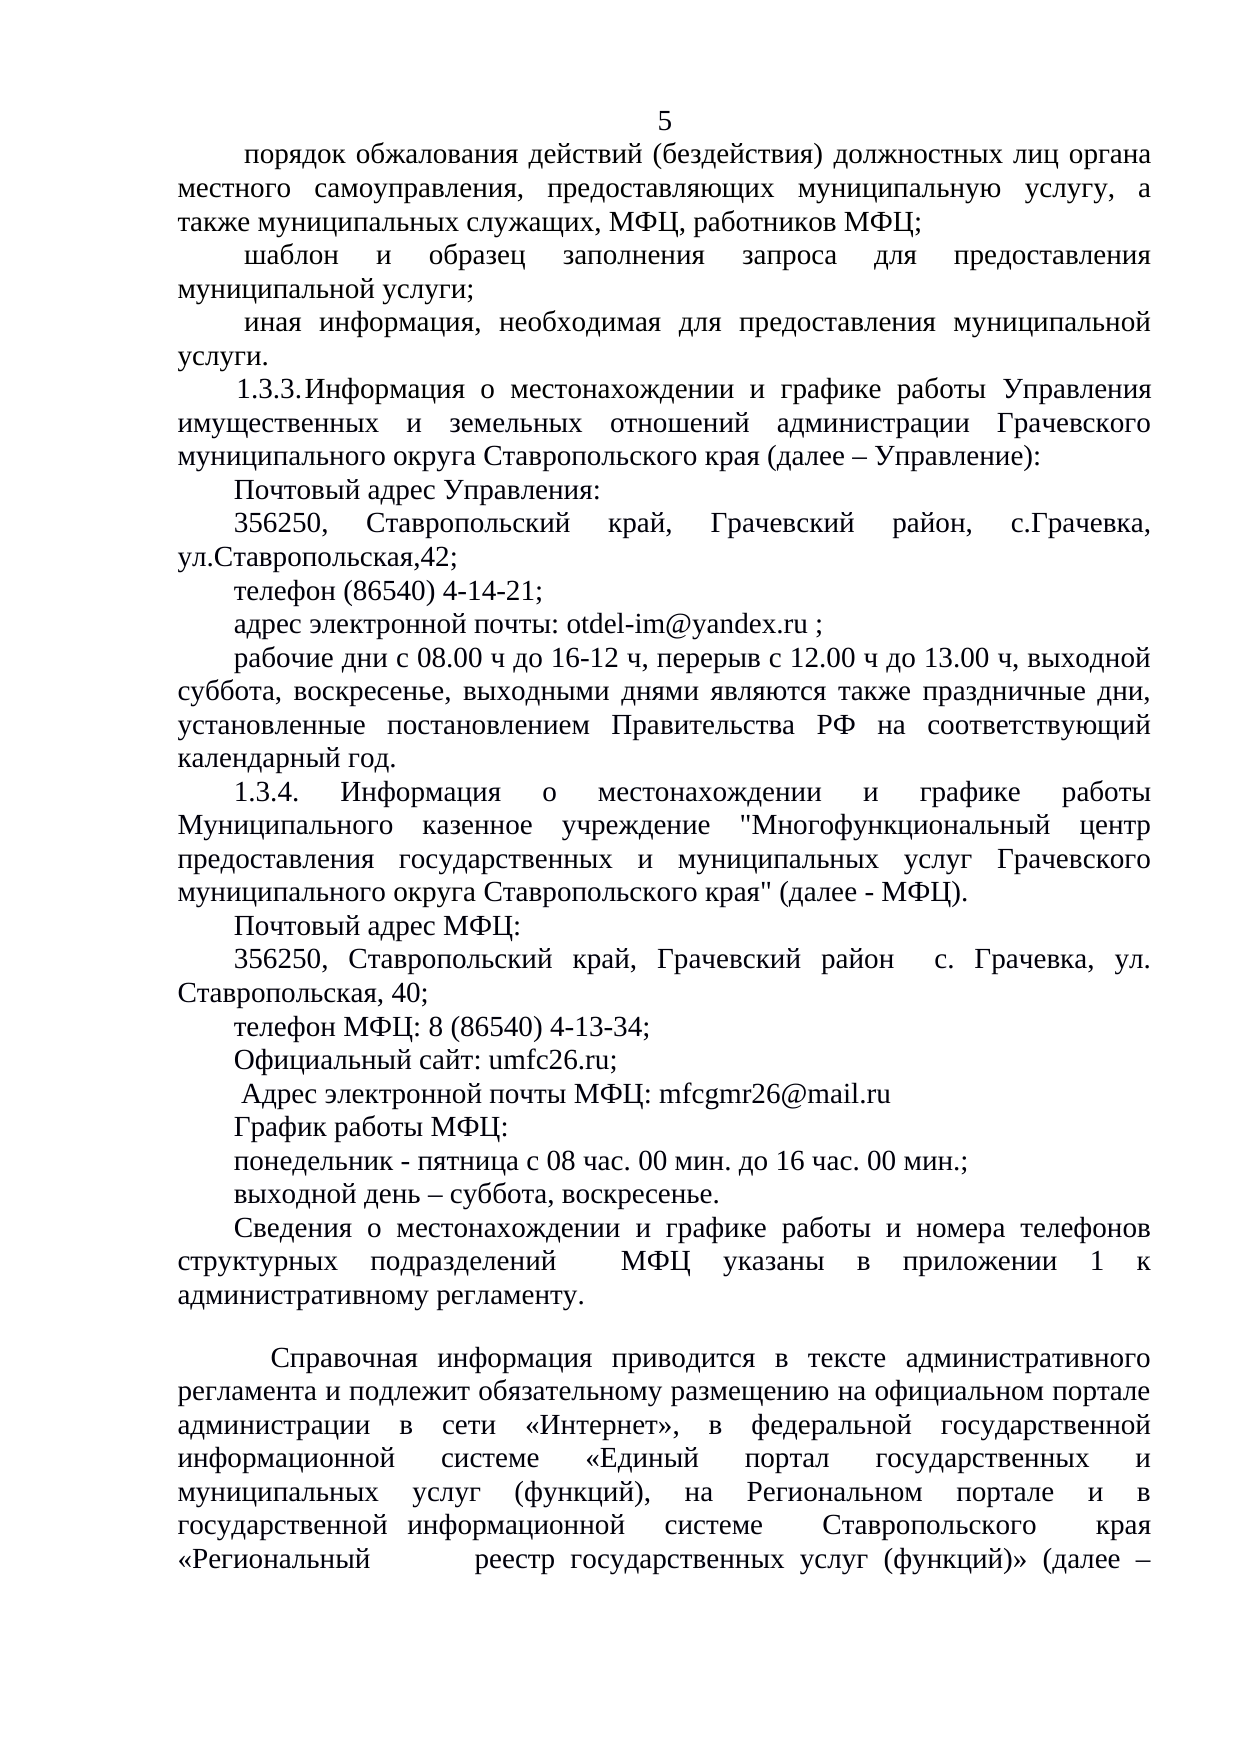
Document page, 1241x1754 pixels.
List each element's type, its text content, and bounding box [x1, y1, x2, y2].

text понедельник - пятница с 08 час. 00 мин. до 16 час. 00 мин.; [177, 1143, 1152, 1176]
text Адрес электронной почты МФЦ: mfcgmr26@mail.ru [177, 1076, 1152, 1109]
text Официальный сайт: umfc26.ru; [177, 1042, 1152, 1076]
text порядок обжалования действий (бездействия) должностных лиц органа местного самоуправления, предоставляющих муниципальную услугу, а также муниципальных служащих, МФЦ, работников МФЦ; [177, 137, 1152, 237]
text Почтовый адрес МФЦ: [177, 908, 1152, 942]
text 356250, Ставропольский край, Грачевский район с. Грачевка, ул. Ставропольская, 40; [177, 942, 1152, 1009]
text шаблон и образец заполнения запроса для предоставления муниципальной услуги; [177, 237, 1152, 304]
text 356250, Ставропольский край, Грачевский район, с.Грачевка, ул.Ставропольская,42; [177, 506, 1152, 573]
text адрес электронной почты: otdel-im@yandex.ru ; [177, 606, 1152, 640]
text телефон МФЦ: 8 (86540) 4-13-34; [177, 1009, 1152, 1042]
list Информация о местонахождении и графике работы Управления имущественных и земельных отношений администрации Грачевского муниципального округа Ставропольского края (далее – Управление): [177, 371, 1152, 472]
text телефон (86540) 4-14-21; [177, 573, 1152, 606]
text График работы МФЦ: [177, 1109, 1152, 1143]
text рабочие дни с 08.00 ч до 16-12 ч, перерыв с 12.00 ч до 13.00 ч, выходной суббота, воскресенье, выходными днями являются также праздничные дни, установленные постановлением Правительства РФ на соответствующий календарный год. [177, 640, 1152, 774]
text иная информация, необходимая для предоставления муниципальной услуги. [177, 304, 1152, 371]
text Сведения о местонахождении и графике работы и номера телефонов структурных подразделений МФЦ указаны в приложении 1 к административному регламенту. [177, 1210, 1152, 1311]
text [177, 1340, 1152, 1574]
text выходной день – суббота, воскресенье. [177, 1176, 1152, 1210]
text Почтовый адрес Управления: [177, 472, 1152, 506]
text 1.3.4. Информация о местонахождении и графике работы Муниципального казенное учреждение "Многофункциональный центр предоставления государственных и муниципальных услуг Грачевского муниципального округа Ставропольского края" (далее - МФЦ). [177, 774, 1152, 908]
